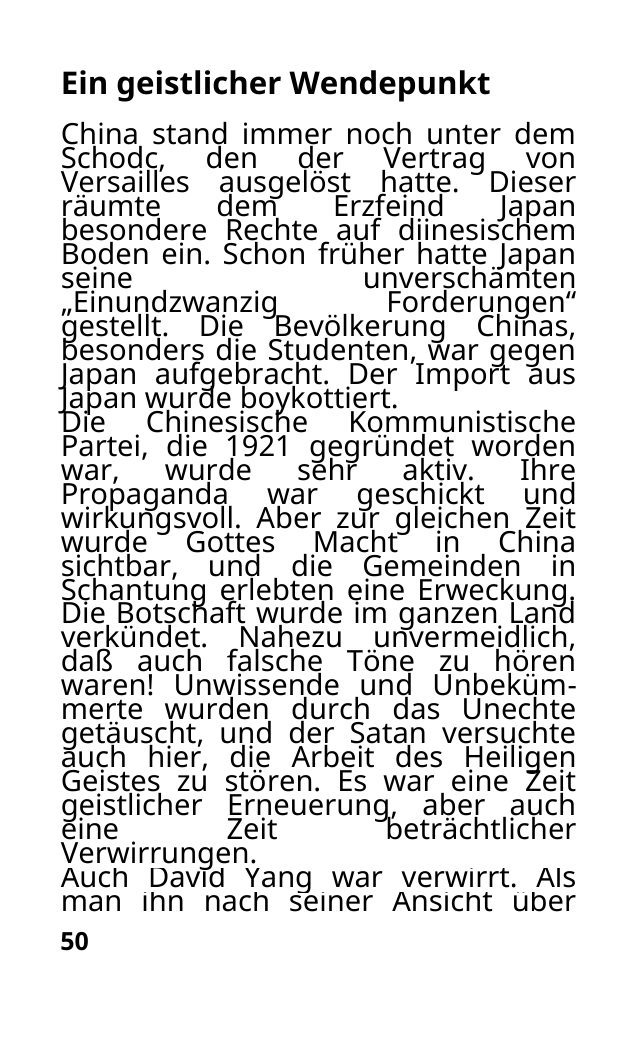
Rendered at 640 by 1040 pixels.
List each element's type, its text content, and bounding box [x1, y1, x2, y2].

subtitle Ein geistlicher Wendepunkt [61, 69, 491, 101]
text Die Chinesische Kommunistische Partei, die 1921 gegründet worden war, wurde sehr aktiv. Ihre Propaganda war geschickt und wirkungsvoll. Aber zur gleichen Zeit wurde Gottes Macht in China sichtbar, und die Gemeinden in Schantung erlebten eine Erweckung. Die Botschaft wurde im ganzen Land verkündet. Nahezu unvermeidlich, daß auch falsche Töne zu hören waren! Unwissende und Unbekümmerte wurden durch das Unechte getäuscht, und der Satan versuchte auch hier, die Arbeit des Heiligen Geistes zu stören. Es war eine Zeit geistlicher Erneuerung, aber auch eine Zeit beträchtlicher Verwirrungen. [61, 413, 577, 868]
text 50 [60, 930, 89, 955]
text China stand immer noch unter dem Schodc, den der Vertrag von Versailles ausgelöst hatte. Dieser räumte dem Erzfeind Japan besondere Rechte auf diinesischem Boden ein. Schon früher hatte Japan seine unverschämten „Einundzwanzig Forderungen“ gestellt. Die Bevölkerung Chinas, besonders die Studenten, war gegen Japan aufgebracht. Der Import aus Japan wurde boykottiert. [61, 126, 577, 413]
